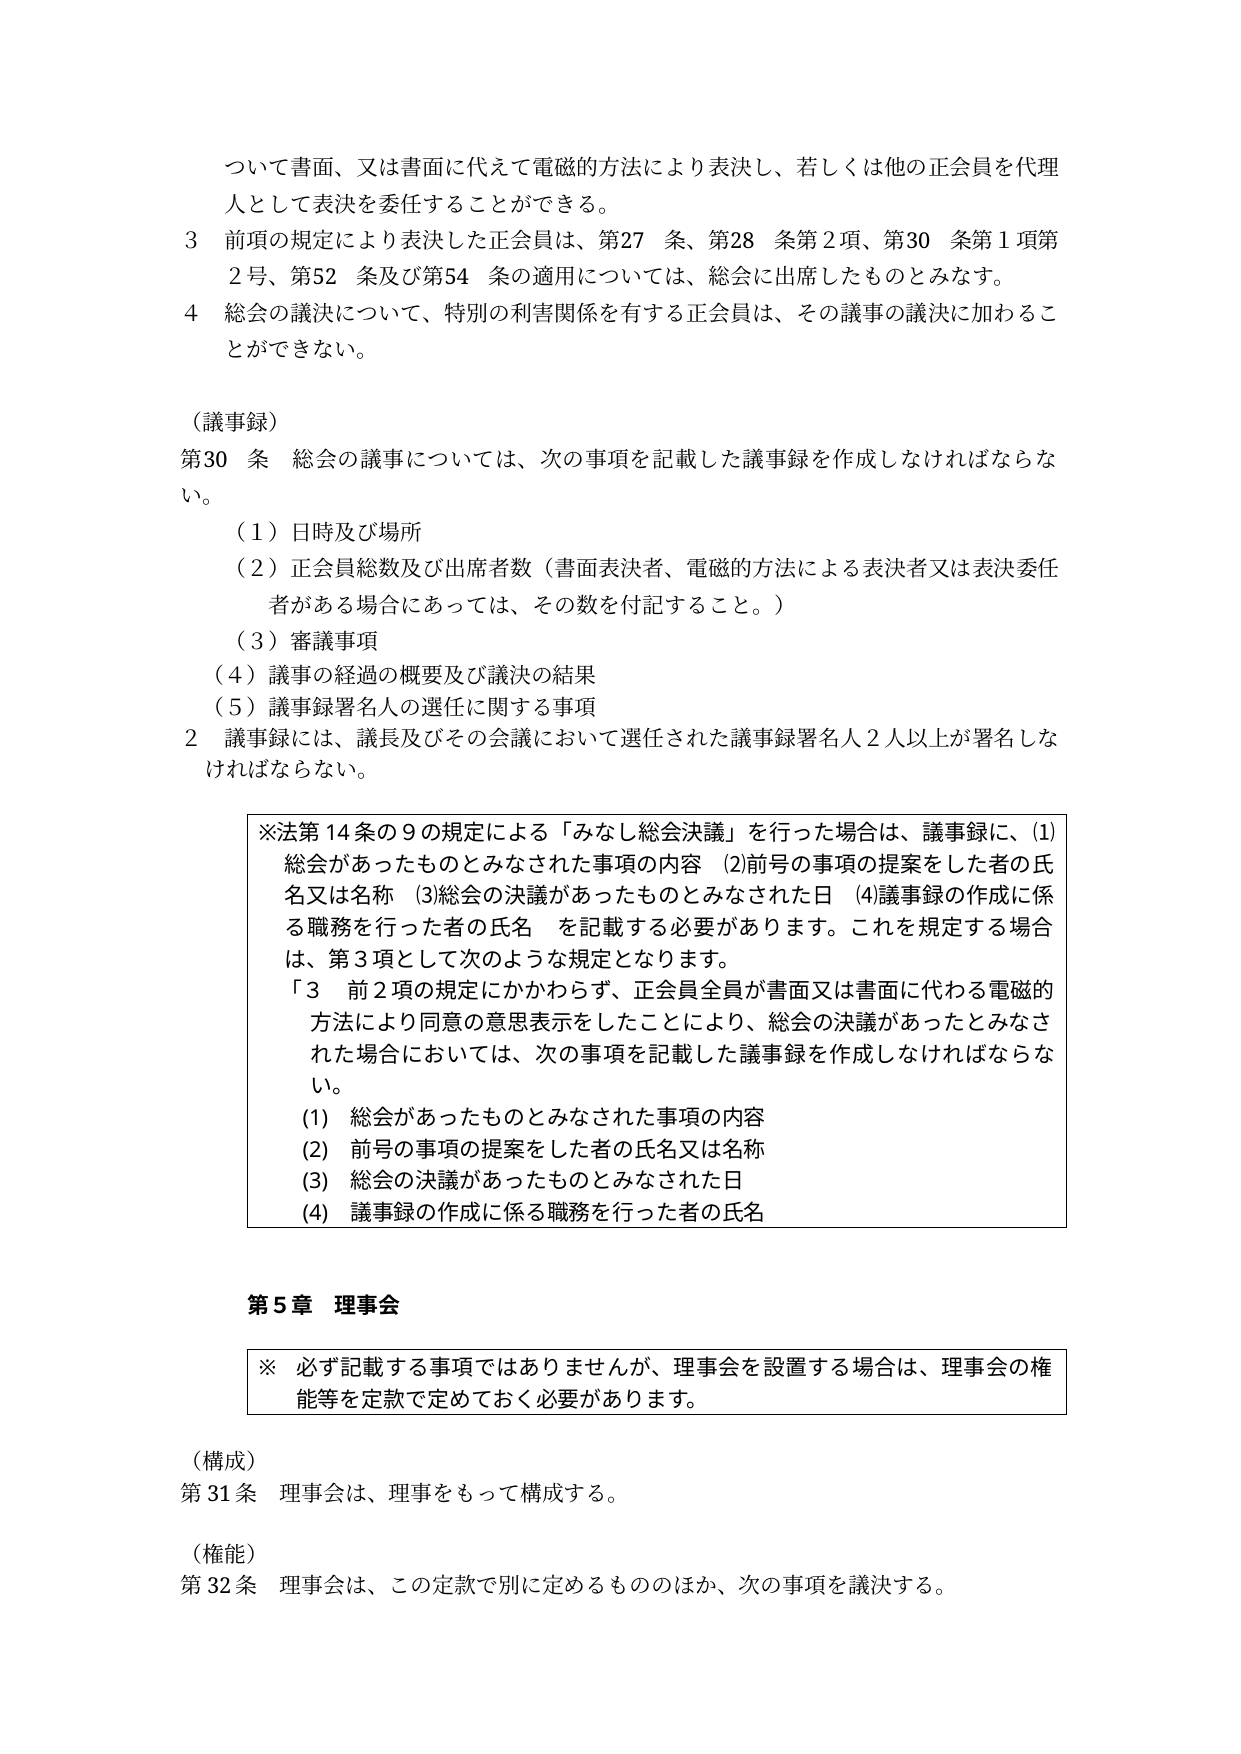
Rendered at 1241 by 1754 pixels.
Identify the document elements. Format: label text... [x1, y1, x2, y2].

text （３）審議事項 [203, 622, 1060, 658]
text 第30条 総会の議事については、次の事項を記載した議事録を作成しなければならない。 [181, 439, 1060, 512]
text 第５章 理事会 [181, 1288, 1060, 1319]
text 第31条 理事会は、理事をもって構成する。 [181, 1476, 1060, 1507]
text （権能） [181, 1537, 1060, 1569]
text （５）議事録署名人の選任に関する事項 [203, 690, 1060, 721]
text （４）議事の経過の概要及び議決の結果 [203, 658, 1060, 690]
text （議事録） [181, 403, 1060, 439]
table_header ※法第14条の９の規定による「みなし総会決議」を行った場合は、議事録に、⑴総会があったものとみなされた事項の内容 ⑵前号の事項の提案をした者の氏名又は名称 ⑶総会の決議があったものとみなされた日 ⑷議事録の作成に係る職務を行った者の氏名 を記載する必要があります。これを規定する場合は、第３項として次のような規定となります。 「３ 前２項の規定にかかわらず、正会員全員が書面又は書面に代わる電磁的方法により同意の意思表示をしたことにより、総会の決議があったとみなされた場合においては、次の事項を記載した議事録を作成しなければならない。 (1) 総会があったものとみなされた事項の内容 (2) 前号の事項の提案をした者の氏名又は名称 (3) 総会の決議があったものとみなされた日 (4) 議事録の作成に係る職務を行った者の氏名 [248, 815, 1066, 1227]
table_header 必ず記載する事項ではありませんが、理事会を設置する場合は、理事会の権能等を定款で定めておく必要があります。 [248, 1350, 1066, 1414]
text ２ 議事録には、議長及びその会議において選任された議事録署名人２人以上が署名しなければならない。 [181, 721, 1060, 784]
text 第32条 理事会は、この定款で別に定めるもののほか、次の事項を議決する。 [181, 1569, 1060, 1600]
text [181, 148, 1060, 221]
text （２）正会員総数及び出席者数（書面表決者、電磁的方法による表決者又は表決委任者がある場合にあっては、その数を付記すること。） [203, 549, 1060, 622]
text （構成） [181, 1444, 1060, 1476]
text ４ 総会の議決について、特別の利害関係を有する正会員は、その議事の議決に加わることができない。 [181, 294, 1060, 367]
text （１）日時及び場所 [203, 512, 1060, 549]
text ３ 前項の規定により表決した正会員は、第27条、第28条第２項、第30条第１項第２号、第52条及び第54条の適用については、総会に出席したものとみなす。 [181, 221, 1060, 294]
